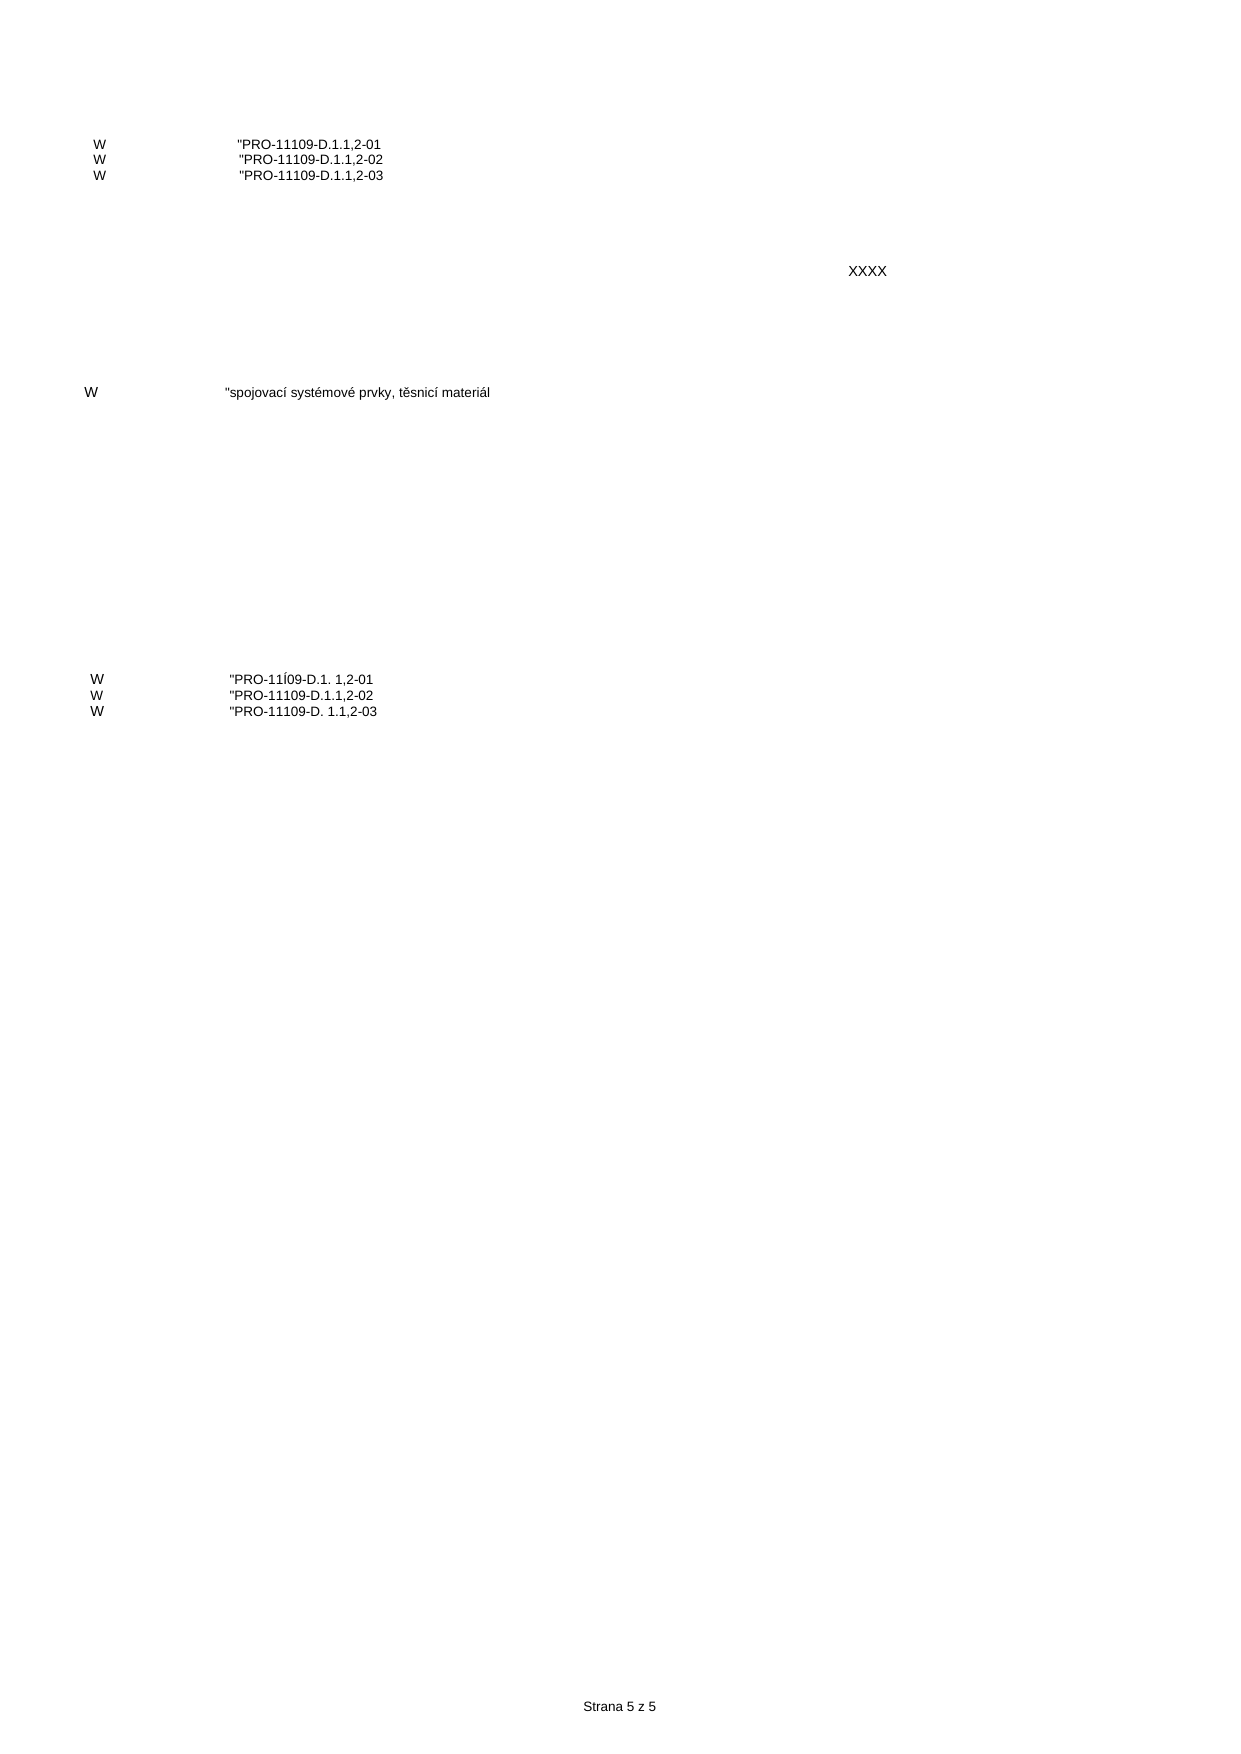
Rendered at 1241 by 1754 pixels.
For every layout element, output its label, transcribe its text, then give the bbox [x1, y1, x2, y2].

text W "PRO-11109-D.1.1,2-02 [93, 152, 389, 167]
text W "PRO-11109-D. 1.1,2-03 [90, 703, 389, 719]
text W "PRO-11109-D.1.1,2-01 [93, 136, 389, 152]
text W "PRO-11109-D.1.1,2-03 [93, 167, 389, 183]
text W "PRO-11109-D.1.1,2-02 [90, 687, 389, 703]
text W "PRO-11Í09-D.1. 1,2-01 [90, 671, 389, 687]
text XXXX [848, 262, 907, 279]
text W "spojovací systémové prvky, těsnicí materiál [84, 383, 513, 400]
